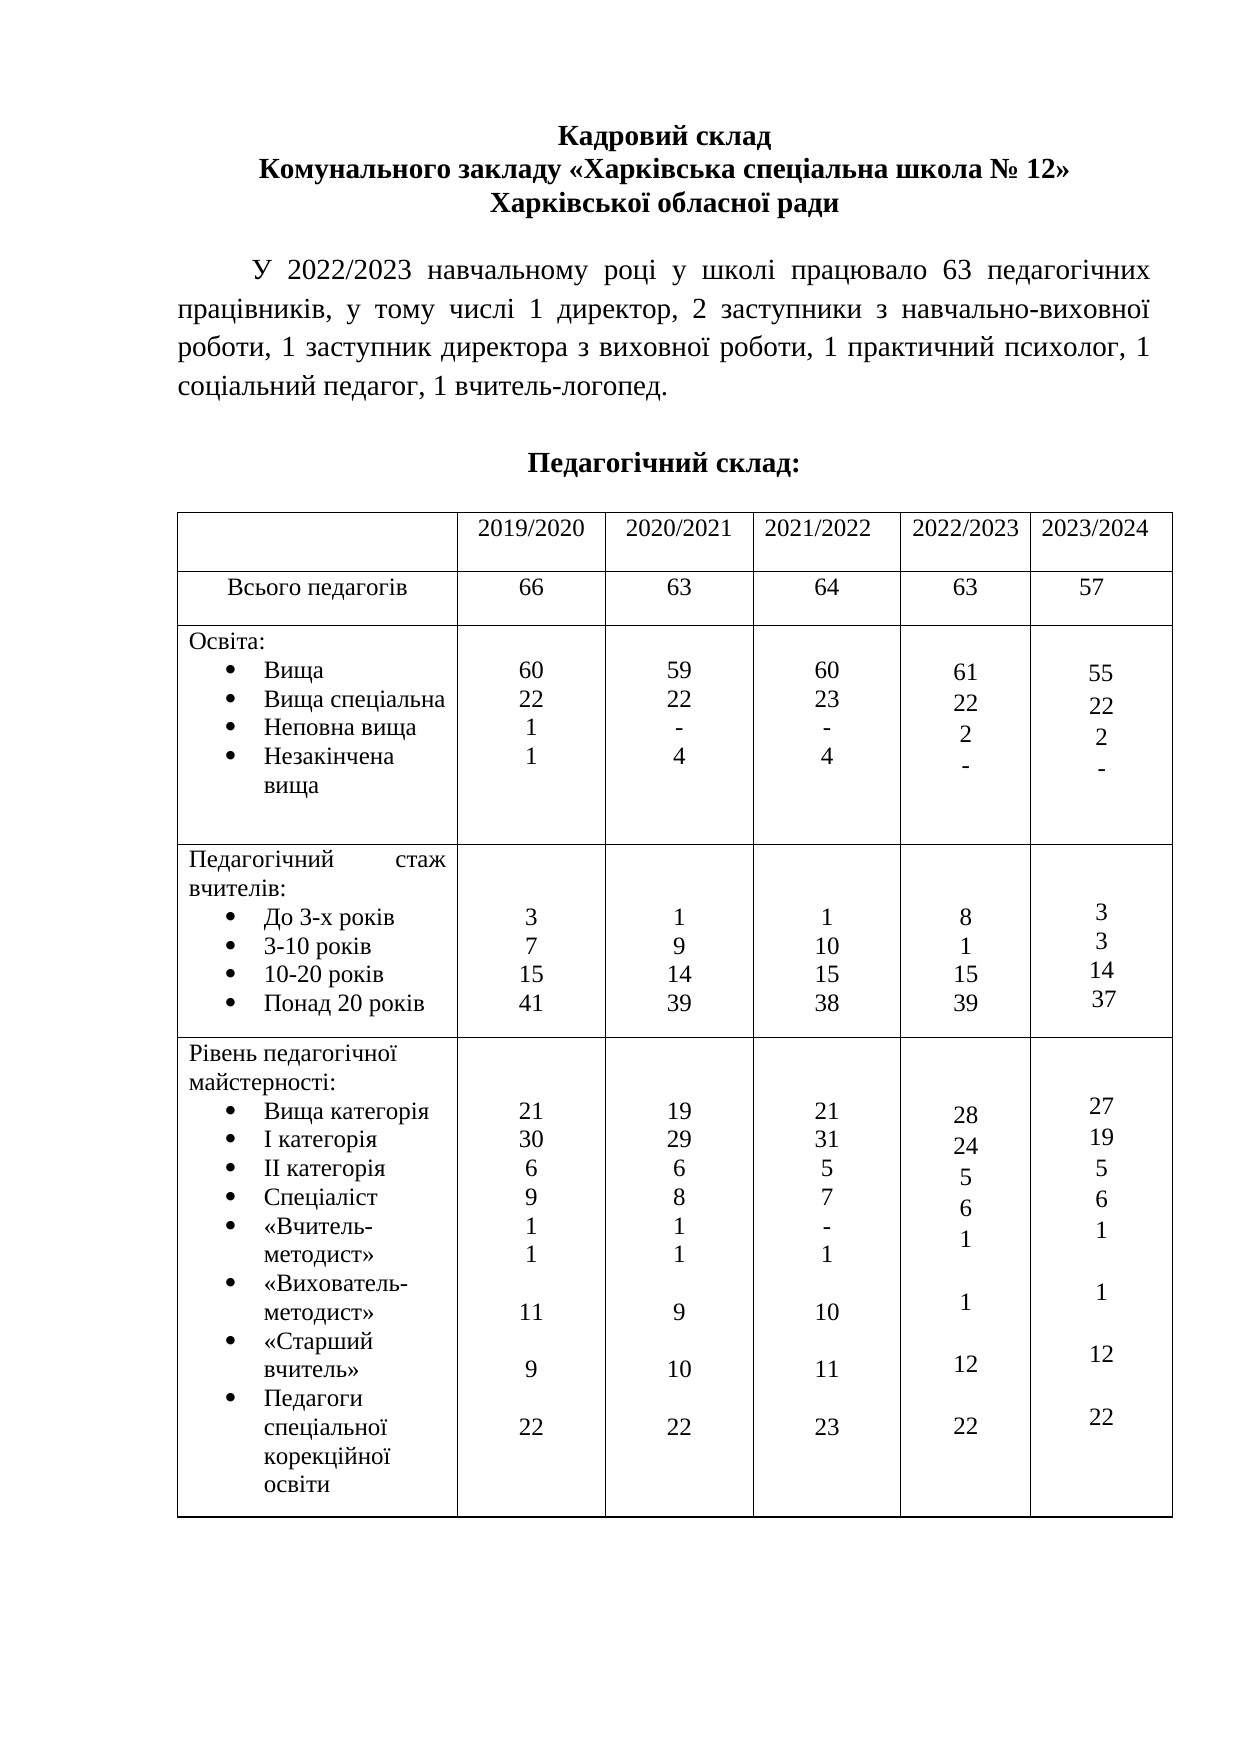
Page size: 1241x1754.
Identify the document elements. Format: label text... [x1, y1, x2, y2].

table_cell Всього педагогів [178, 572, 457, 625]
table_cell Рівень педагогічної майстерності: Вища категорія І категорія ІІ категорія Спеціаліст «Вчитель-методист» «Вихователь-методист» «Старший вчитель» Педагоги спеціальної корекційної освіти [178, 1038, 457, 1516]
table_cell 59 22 - 4 [606, 626, 753, 843]
text Кадровий склад [177, 118, 1152, 152]
table_cell 1 10 15 38 [754, 845, 900, 1037]
table_header 2021/2022 [754, 513, 900, 571]
text Комунального закладу «Харківська спеціальна школа № 12» [177, 152, 1152, 185]
table_cell 28 24 5 6 1 1 12 22 [901, 1038, 1030, 1516]
text Педагогічний склад: [177, 445, 1151, 478]
table_header 2023/2024 [1031, 513, 1172, 571]
text Харківської обласної ради [177, 185, 1152, 219]
table_header [178, 513, 457, 571]
table_cell Педагогічний стаж вчителів: До 3-х років 3-10 років 10-20 років Понад 20 років [178, 845, 457, 1037]
table_cell 3 3 14 37 [1031, 845, 1172, 1037]
table_cell 60 23 - 4 [754, 626, 900, 843]
table_cell 21 31 5 7 - 1 10 11 23 [754, 1038, 900, 1516]
table_cell 8 1 15 39 [901, 845, 1030, 1037]
table_header 2022/2023 [901, 513, 1030, 571]
table_cell 66 [458, 572, 605, 625]
table_header 2020/2021 [606, 513, 753, 571]
table_cell 19 29 6 8 1 1 9 10 22 [606, 1038, 753, 1516]
table_cell 61 22 2 - [901, 626, 1030, 843]
table_cell 27 19 5 6 1 1 12 22 [1031, 1038, 1172, 1516]
table_cell 21 30 6 9 1 1 11 9 22 [458, 1038, 605, 1516]
table_cell 57 [1031, 572, 1172, 625]
table_cell Освіта: Вища Вища спеціальна Неповна вища Незакінчена вища [178, 626, 457, 843]
table_cell 64 [754, 572, 900, 625]
table_header 2019/2020 [458, 513, 605, 571]
text У 2022/2023 навчальному році у школі працювало 63 педагогічних працівників, у тому числі 1 директор, 2 заступники з навчально-виховної роботи, 1 заступник директора з виховної роботи, 1 практичний психолог, 1 соціальний педагог, 1 вчитель-логопед. [177, 252, 1151, 401]
table_cell 55 22 2 - [1031, 626, 1172, 843]
table_cell 63 [606, 572, 753, 625]
table_cell 3 7 15 41 [458, 845, 605, 1037]
table_cell 1 9 14 39 [606, 845, 753, 1037]
table_cell 63 [901, 572, 1030, 625]
table_cell 60 22 1 1 [458, 626, 605, 843]
